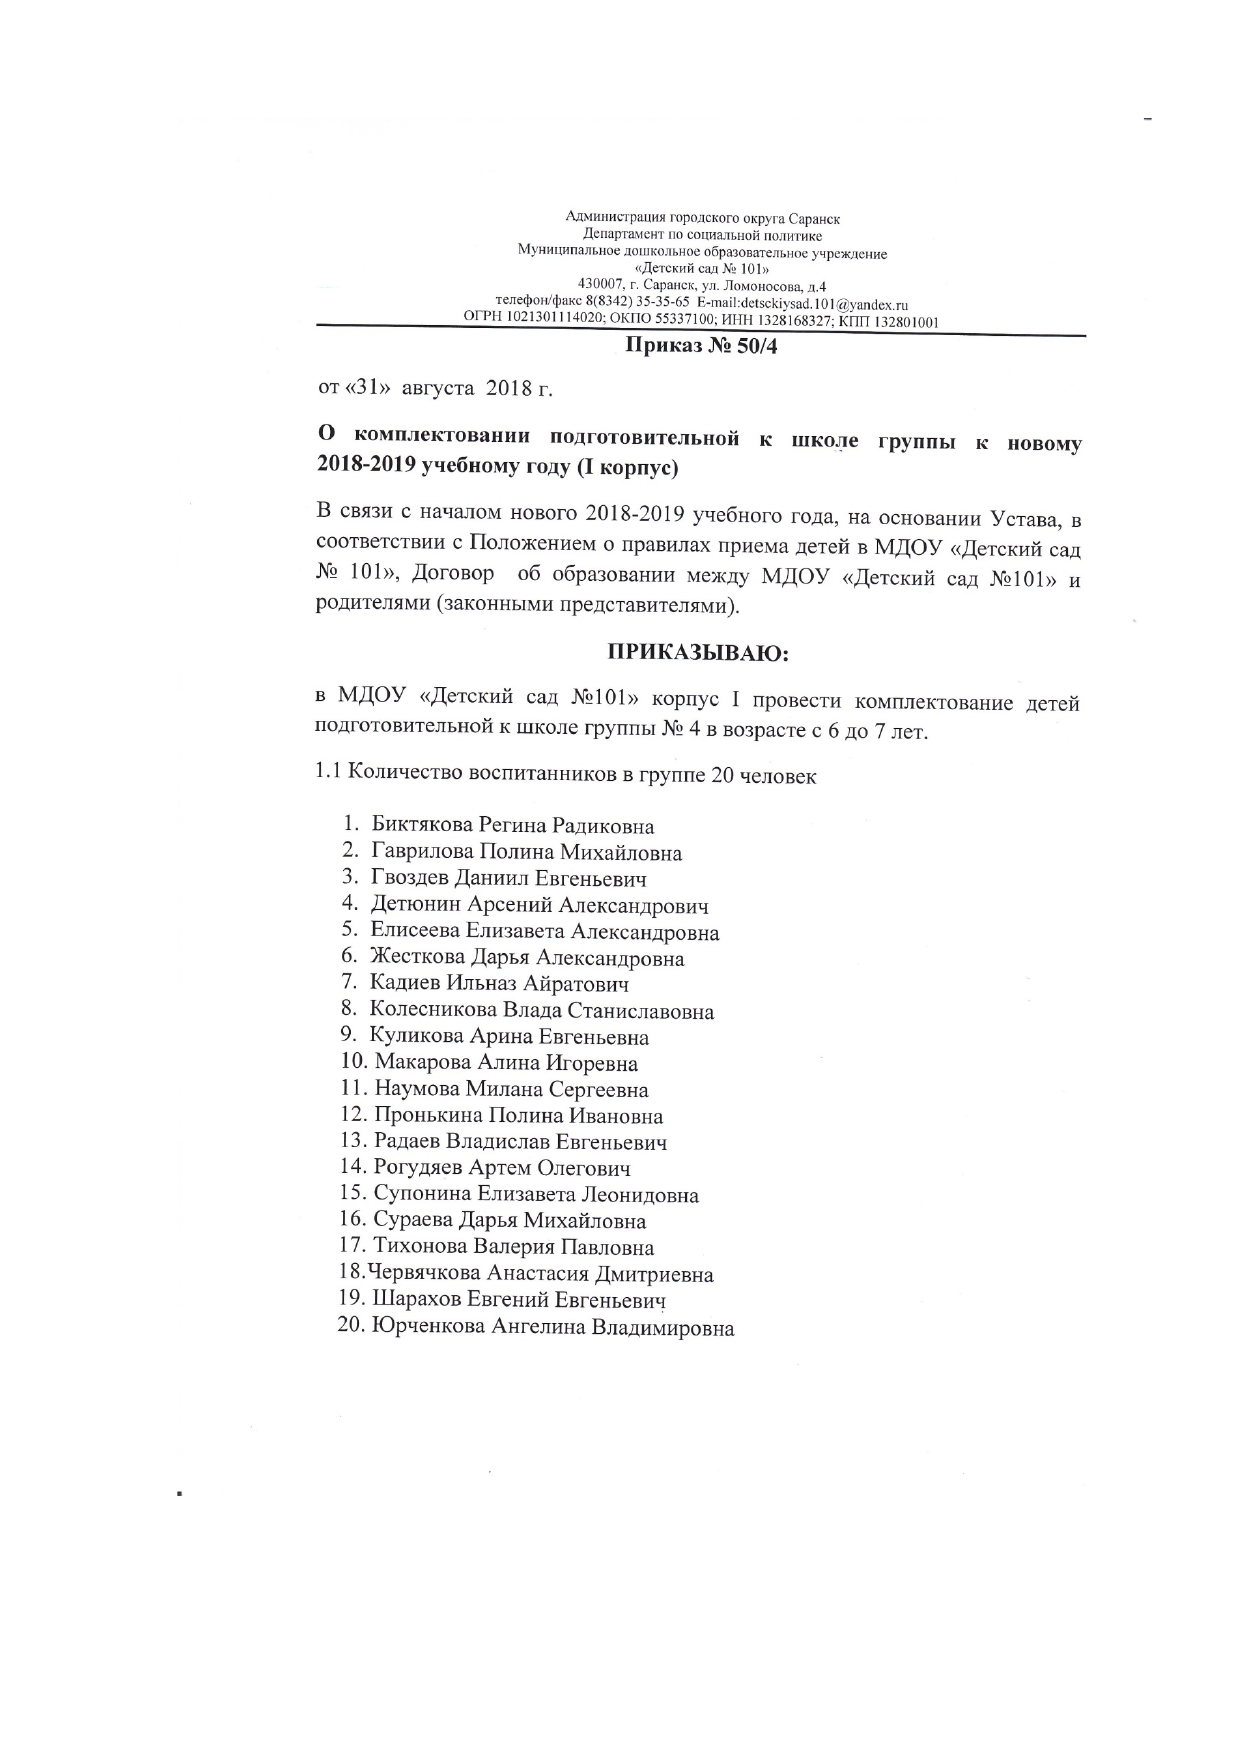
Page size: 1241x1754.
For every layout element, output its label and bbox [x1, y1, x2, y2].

picture [177, 118, 1152, 1496]
